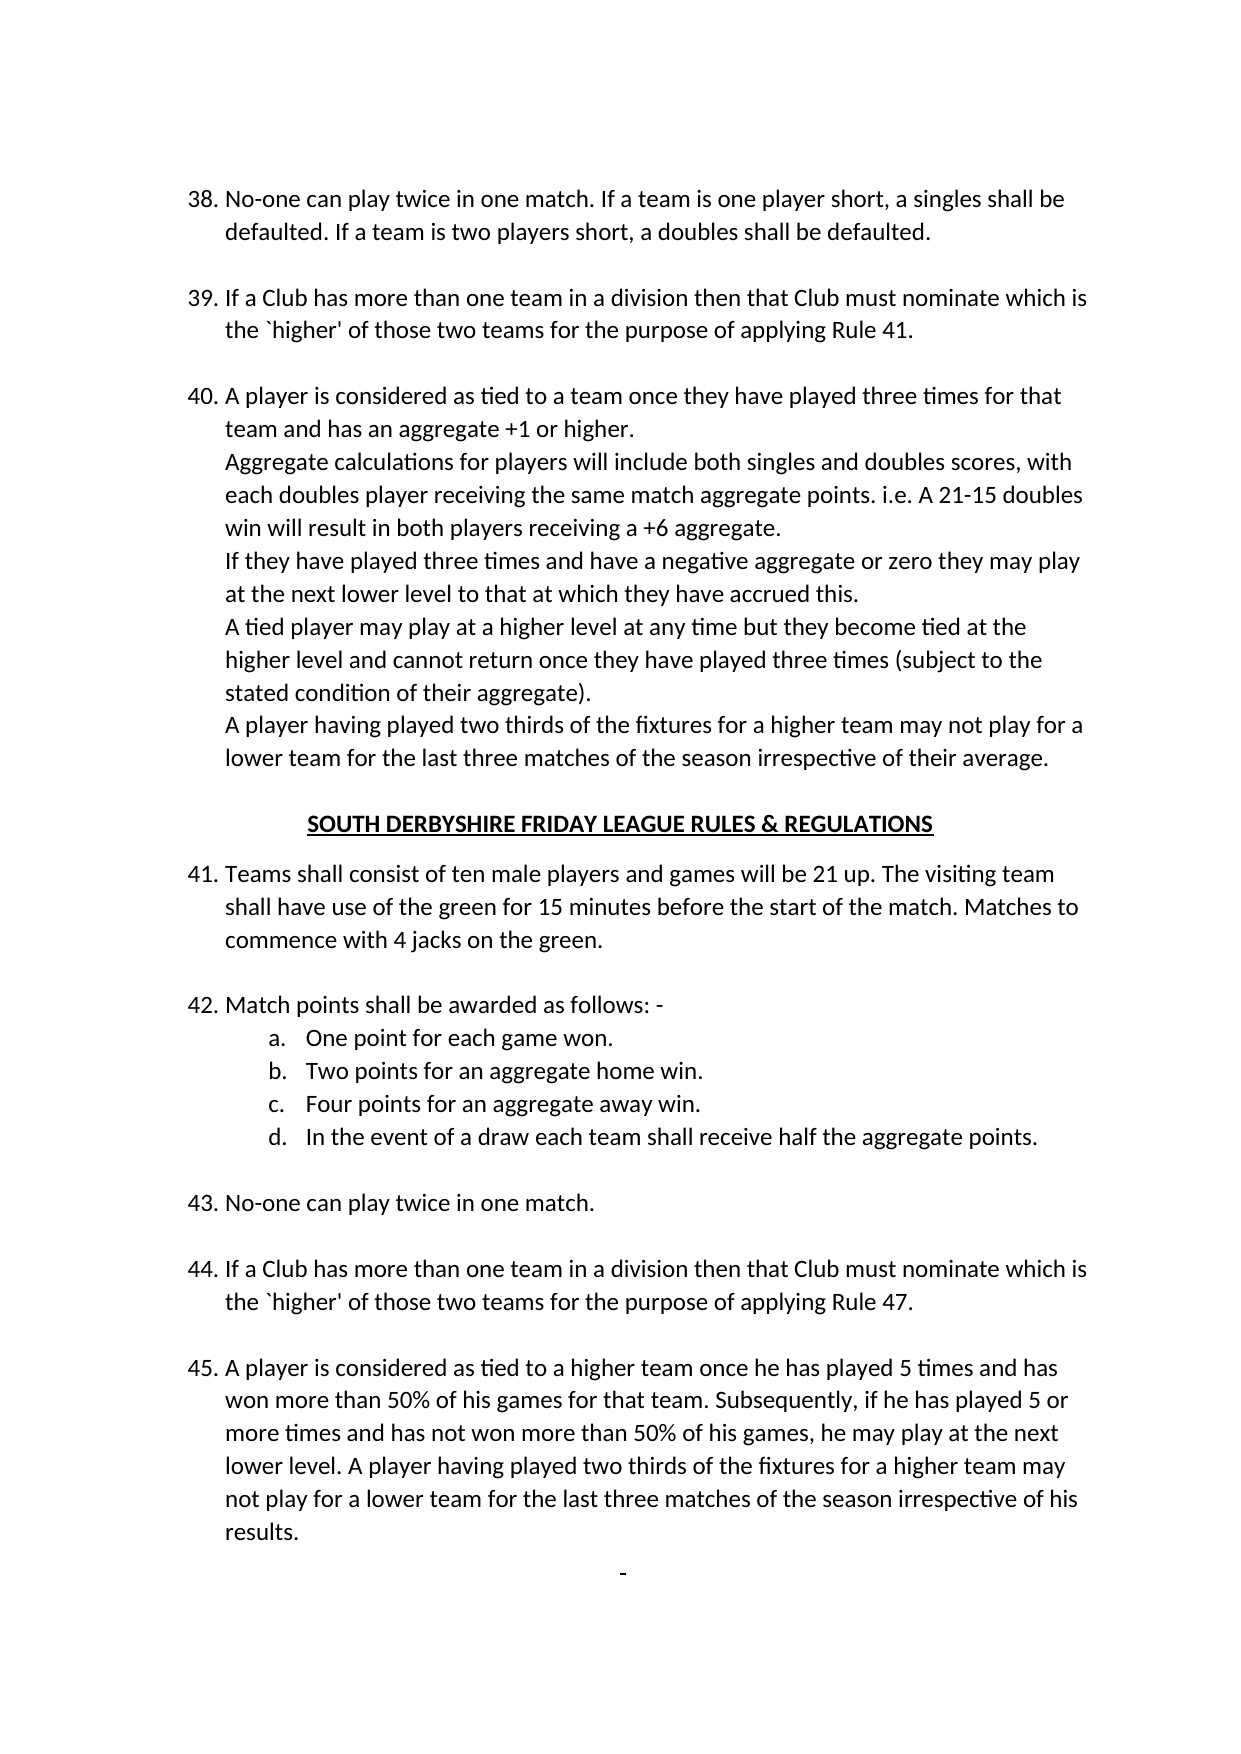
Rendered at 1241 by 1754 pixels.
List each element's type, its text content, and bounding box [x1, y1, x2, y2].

text A player having played two thirds of the fixtures for a higher team may not play for a lower team for the last three matches of the season irrespective of their average. [225, 709, 1090, 773]
list If a Club has more than one team in a division then that Club must nominate which is the `higher' of those two teams for the purpose of applying Rule 47. [187, 1253, 1090, 1316]
text SOUTH DERBYSHIRE FRIDAY LEAGUE RULES & REGULATIONS [150, 808, 1090, 839]
list Four points for an aggregate away win. [268, 1088, 1090, 1119]
list A player is considered as tied to a team once they have played three times for that team and has an aggregate +1 or higher. [187, 380, 1090, 444]
text Aggregate calculations for players will include both singles and doubles scores, with each doubles player receiving the same match aggregate points. i.e. A 21-15 doubles win will result in both players receiving a +6 aggregate. [225, 446, 1090, 543]
list Two points for an aggregate home win. [268, 1055, 1090, 1086]
list If a Club has more than one team in a division then that Club must nominate which is the `higher' of those two teams for the purpose of applying Rule 41. [187, 282, 1090, 345]
text If they have played three times and have a negative aggregate or zero they may play at the next lower level to that at which they have accrued this. [225, 545, 1090, 608]
list No-one can play twice in one match. [187, 1187, 1090, 1218]
list Teams shall consist of ten male players and games will be 21 up. The visiting team shall have use of the green for 15 minutes before the start of the match. Matches to commence with 4 jacks on the green. [187, 858, 1090, 954]
list Match points shall be awarded as follows: - [187, 989, 1090, 1020]
list In the event of a draw each team shall receive half the aggregate points. [268, 1121, 1090, 1152]
list No-one can play twice in one match. If a team is one player short, a singles shall be defaulted. If a team is two players short, a doubles shall be defaulted. [187, 183, 1090, 246]
text A tied player may play at a higher level at any time but they become tied at the higher level and cannot return once they have played three times (subject to the stated condition of their aggregate). [225, 611, 1090, 707]
list A player is considered as tied to a higher team once he has played 5 times and has won more than 50% of his games for that team. Subsequently, if he has played 5 or more times and has not won more than 50% of his games, he may play at the next lower level. A player having played two thirds of the fixtures for a higher team may not play for a lower team for the last three matches of the season irrespective of his results. [187, 1352, 1090, 1547]
list One point for each game won. [268, 1022, 1090, 1053]
